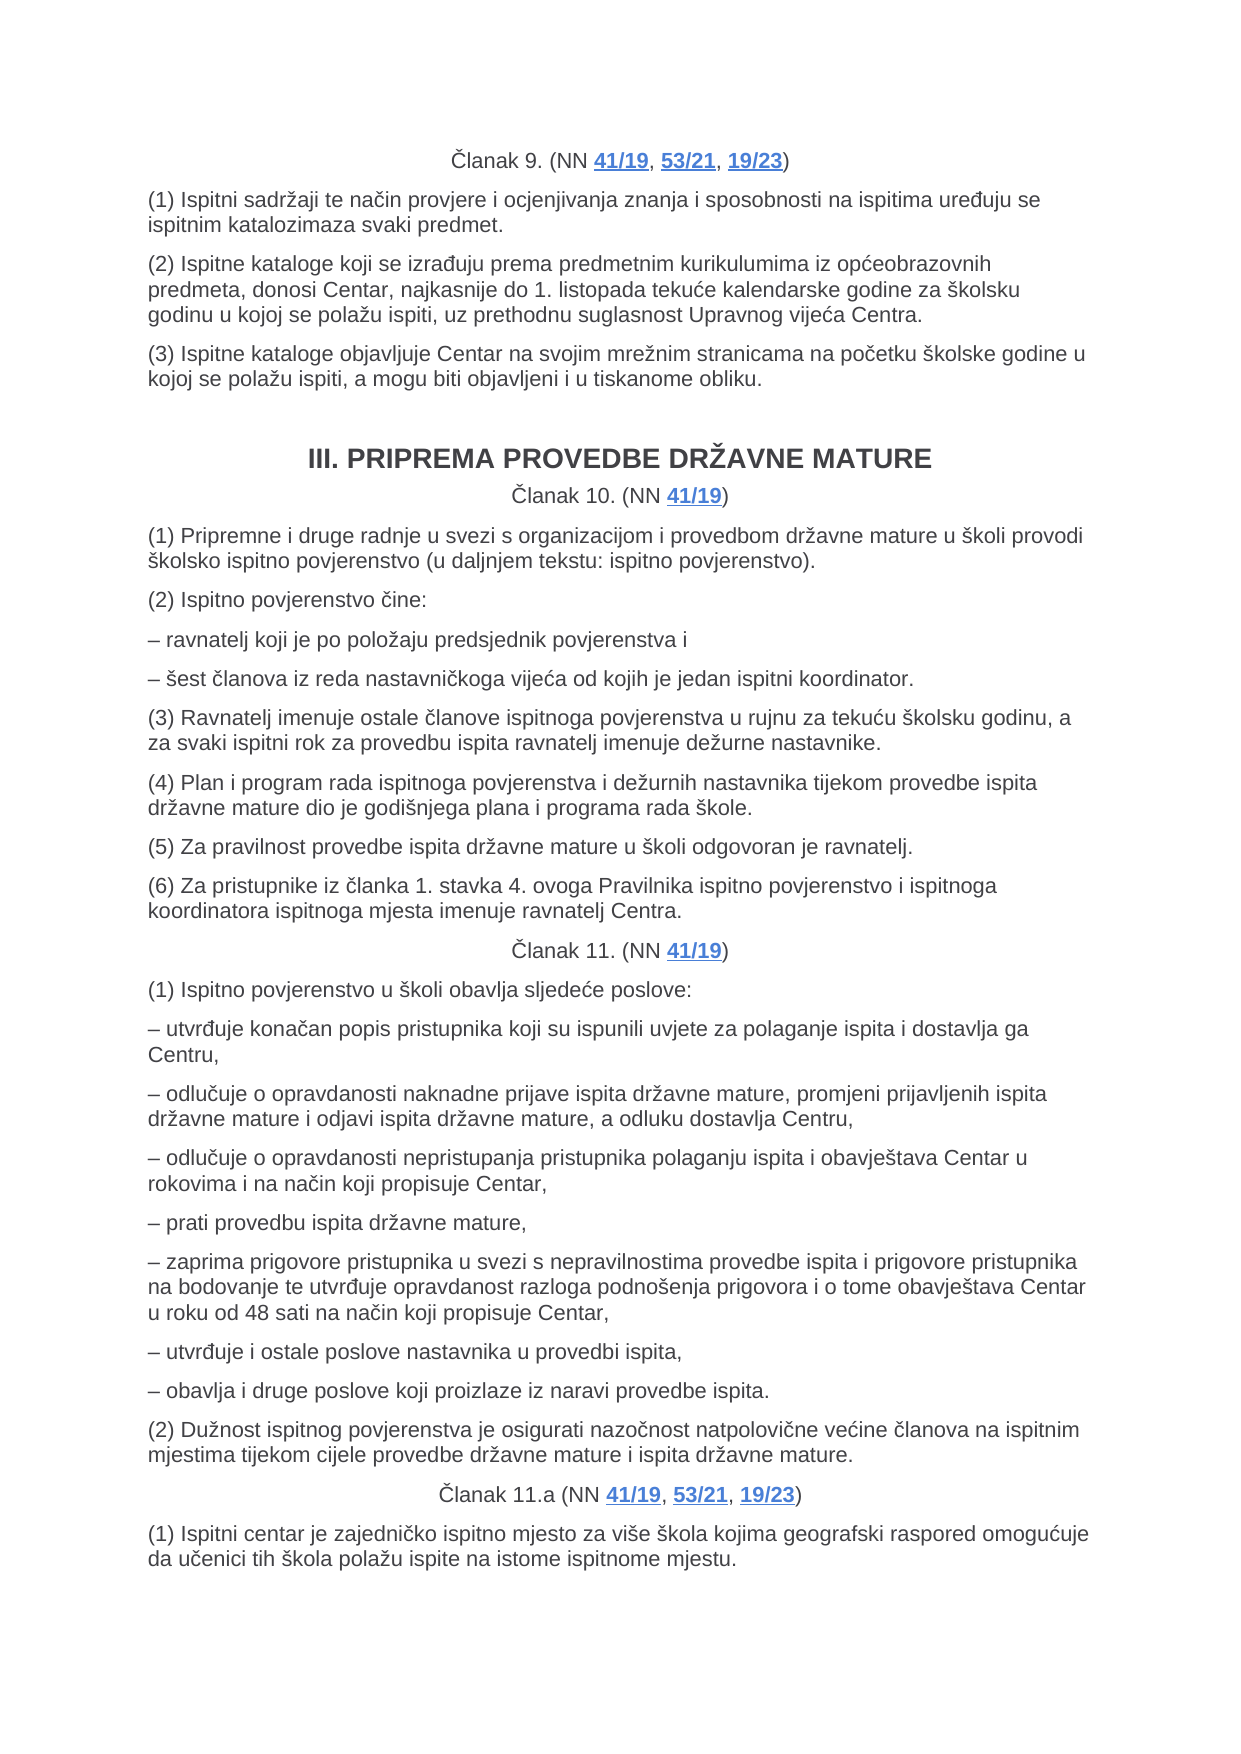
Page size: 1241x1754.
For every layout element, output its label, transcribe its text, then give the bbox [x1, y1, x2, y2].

text (6) Za pristupnike iz članka 1. stavka 4. ovoga Pravilnika ispitno povjerenstvo i ispitnoga koordinatora ispitnoga mjesta imenuje ravnatelj Centra. [148, 873, 1093, 924]
text (4) Plan i program rada ispitnoga povjerenstva i dežurnih nastavnika tijekom provedbe ispita državne mature dio je godišnjega plana i programa rada škole. [148, 769, 1093, 820]
text (3) Ispitne kataloge objavljuje Centar na svojim mrežnim stranicama na početku školske godine u kojoj se polažu ispiti, a mogu biti objavljeni i u tiskanome obliku. [148, 341, 1093, 391]
text – prati provedbu ispita državne mature, [148, 1210, 1093, 1235]
text (1) Ispitno povjerenstvo u školi obavlja sljedeće poslove: [148, 977, 1093, 1002]
text (1) Pripremne i druge radnje u svezi s organizacijom i provedbom državne mature u školi provodi školsko ispitno povjerenstvo (u daljnjem tekstu: ispitno povjerenstvo). [148, 523, 1093, 573]
text – utvrđuje i ostale poslove nastavnika u provedbi ispita, [148, 1339, 1093, 1364]
text – zaprima prigovore pristupnika u svezi s nepravilnostima provedbe ispita i prigovore pristupnika na bodovanje te utvrđuje opravdanost razloga podnošenja prigovora i o tome obavještava Centar u roku od 48 sati na način koji propisuje Centar, [148, 1249, 1093, 1324]
text – obavlja i druge poslove koji proizlaze iz naravi provedbe ispita. [148, 1378, 1093, 1403]
text Članak 9. (NN 41/19, 53/21, 19/23) [148, 148, 1093, 173]
text – utvrđuje konačan popis pristupnika koji su ispunili uvjete za polaganje ispita i dostavlja ga Centru, [148, 1016, 1093, 1067]
text – odlučuje o opravdanosti nepristupanja pristupnika polaganju ispita i obavještava Centar u rokovima i na način koji propisuje Centar, [148, 1145, 1093, 1196]
text (1) Ispitni centar je zajedničko ispitno mjesto za više škola kojima geografski raspored omogućuje da učenici tih škola polažu ispite na istome ispitnome mjestu. [148, 1521, 1093, 1571]
text (3) Ravnatelj imenuje ostale članove ispitnoga povjerenstva u rujnu za tekuću školsku godinu, a za svaki ispitni rok za provedbu ispita ravnatelj imenuje dežurne nastavnike. [148, 705, 1093, 755]
text – odlučuje o opravdanosti naknadne prijave ispita državne mature, promjeni prijavljenih ispita državne mature i odjavi ispita državne mature, a odluku dostavlja Centru, [148, 1081, 1093, 1131]
text (1) Ispitni sadržaji te način provjere i ocjenjivanja znanja i sposobnosti na ispitima uređuju se ispitnim katalozimaza svaki predmet. [148, 187, 1093, 237]
text – ravnatelj koji je po položaju predsjednik povjerenstva i [148, 626, 1093, 652]
text (2) Ispitno povjerenstvo čine: [148, 587, 1093, 612]
text (2) Dužnost ispitnog povjerenstva je osigurati nazočnost natpolovične većine članova na ispitnim mjestima tijekom cijele provedbe državne mature i ispita državne mature. [148, 1417, 1093, 1468]
text (2) Ispitne kataloge koji se izrađuju prema predmetnim kurikulumima iz općeobrazovnih predmeta, donosi Centar, najkasnije do 1. listopada tekuće kalendarske godine za školsku godinu u kojoj se polažu ispiti, uz prethodnu suglasnost Upravnog vijeća Centra. [148, 251, 1093, 327]
text (5) Za pravilnost provedbe ispita državne mature u školi odgovoran je ravnatelj. [148, 834, 1093, 859]
text III. PRIPREMA PROVEDBE DRŽAVNE MATURE [148, 432, 1093, 474]
text Članak 11. (NN 41/19) [148, 938, 1093, 963]
text Članak 10. (NN 41/19) [148, 483, 1093, 509]
text Članak 11.a (NN 41/19, 53/21, 19/23) [148, 1482, 1093, 1507]
text – šest članova iz reda nastavničkoga vijeća od kojih je jedan ispitni koordinator. [148, 666, 1093, 691]
